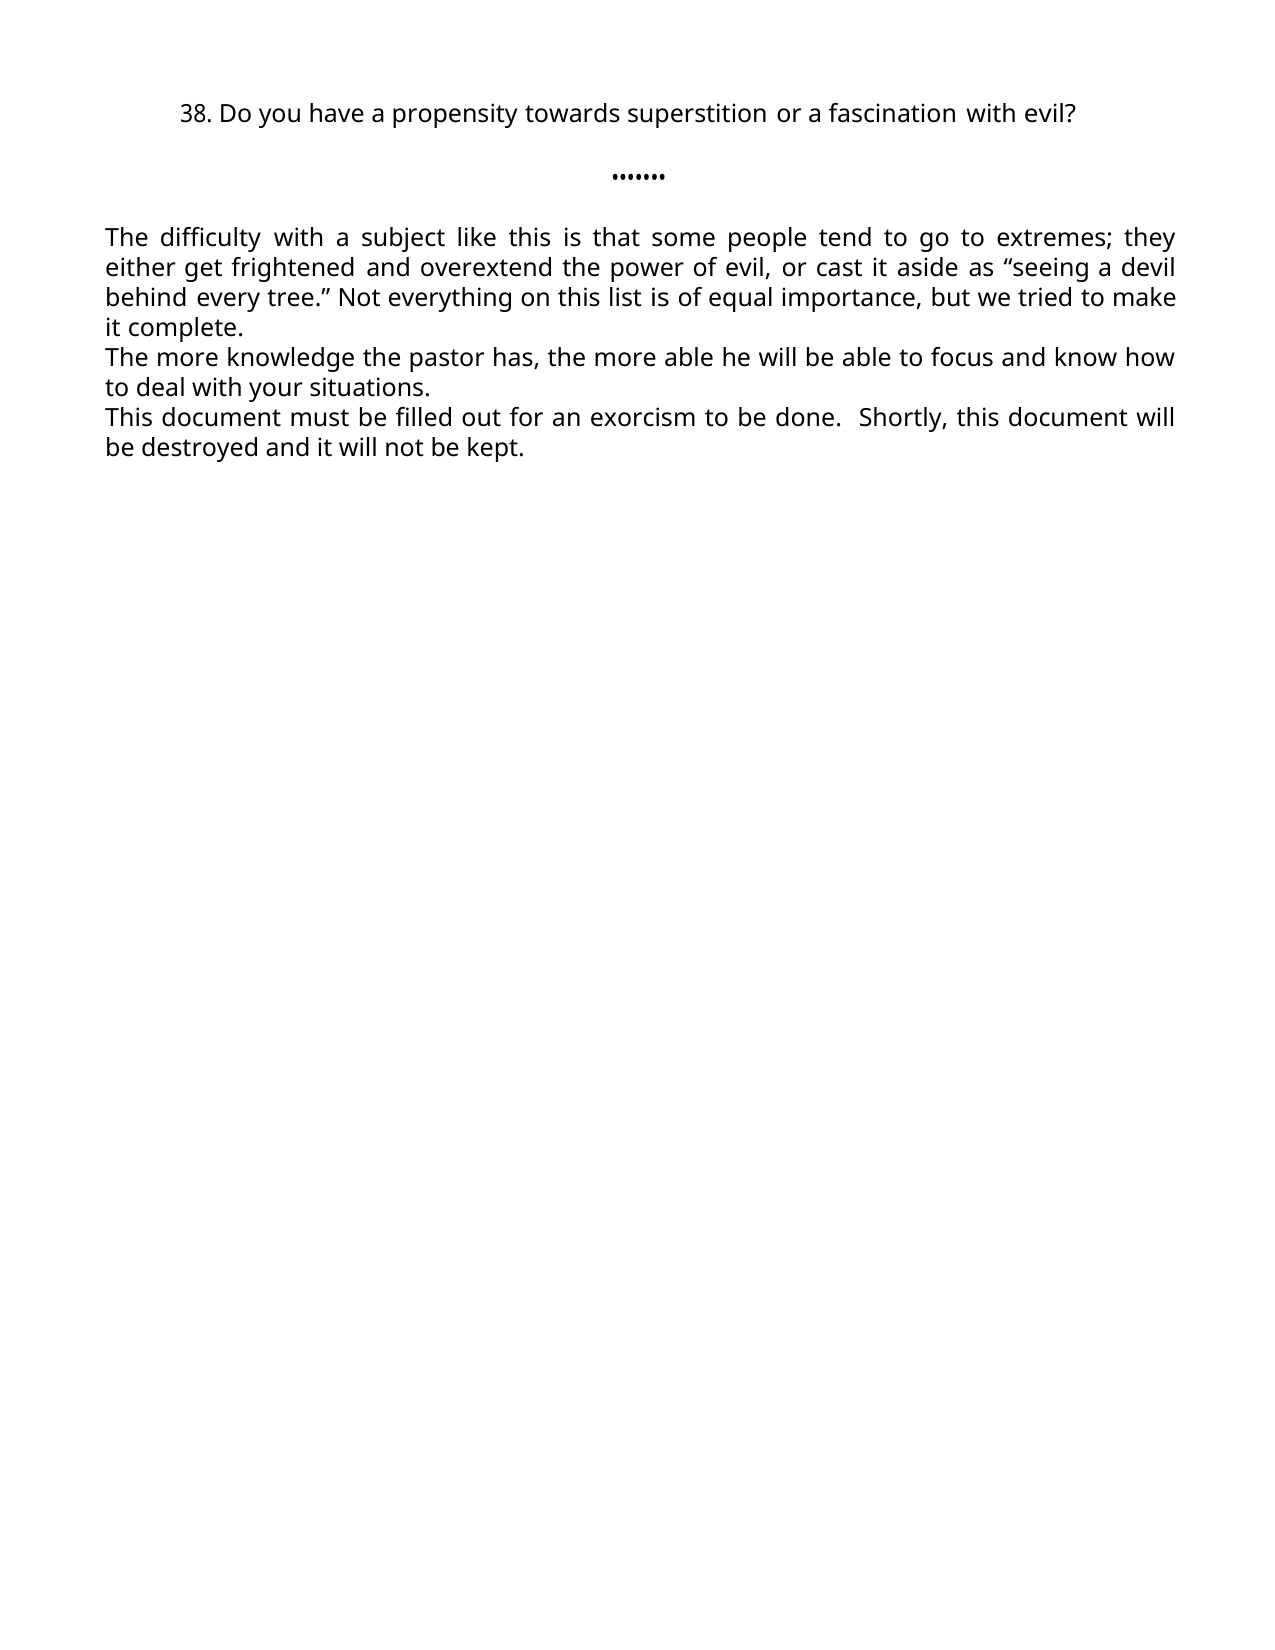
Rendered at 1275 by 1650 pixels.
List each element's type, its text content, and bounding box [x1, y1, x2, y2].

text This document must be filled out for an exorcism to be done. Shortly, this document will be destroyed and it will not be kept. [105, 402, 1177, 462]
text The difficulty with a subject like this is that some people tend to go to extremes; they either get frightened and overextend the power of evil, or cast it aside as “seeing a devil behind every tree.” Not everything on this list is of equal importance, but we tried to make it complete. [105, 222, 1177, 342]
text ••••••• [590, 160, 687, 194]
text 38. Do you have a propensity towards superstition or a fascination with evil? [180, 96, 1183, 130]
text The more knowledge the pastor has, the more able he will be able to focus and know how to deal with your situations. [105, 342, 1177, 402]
